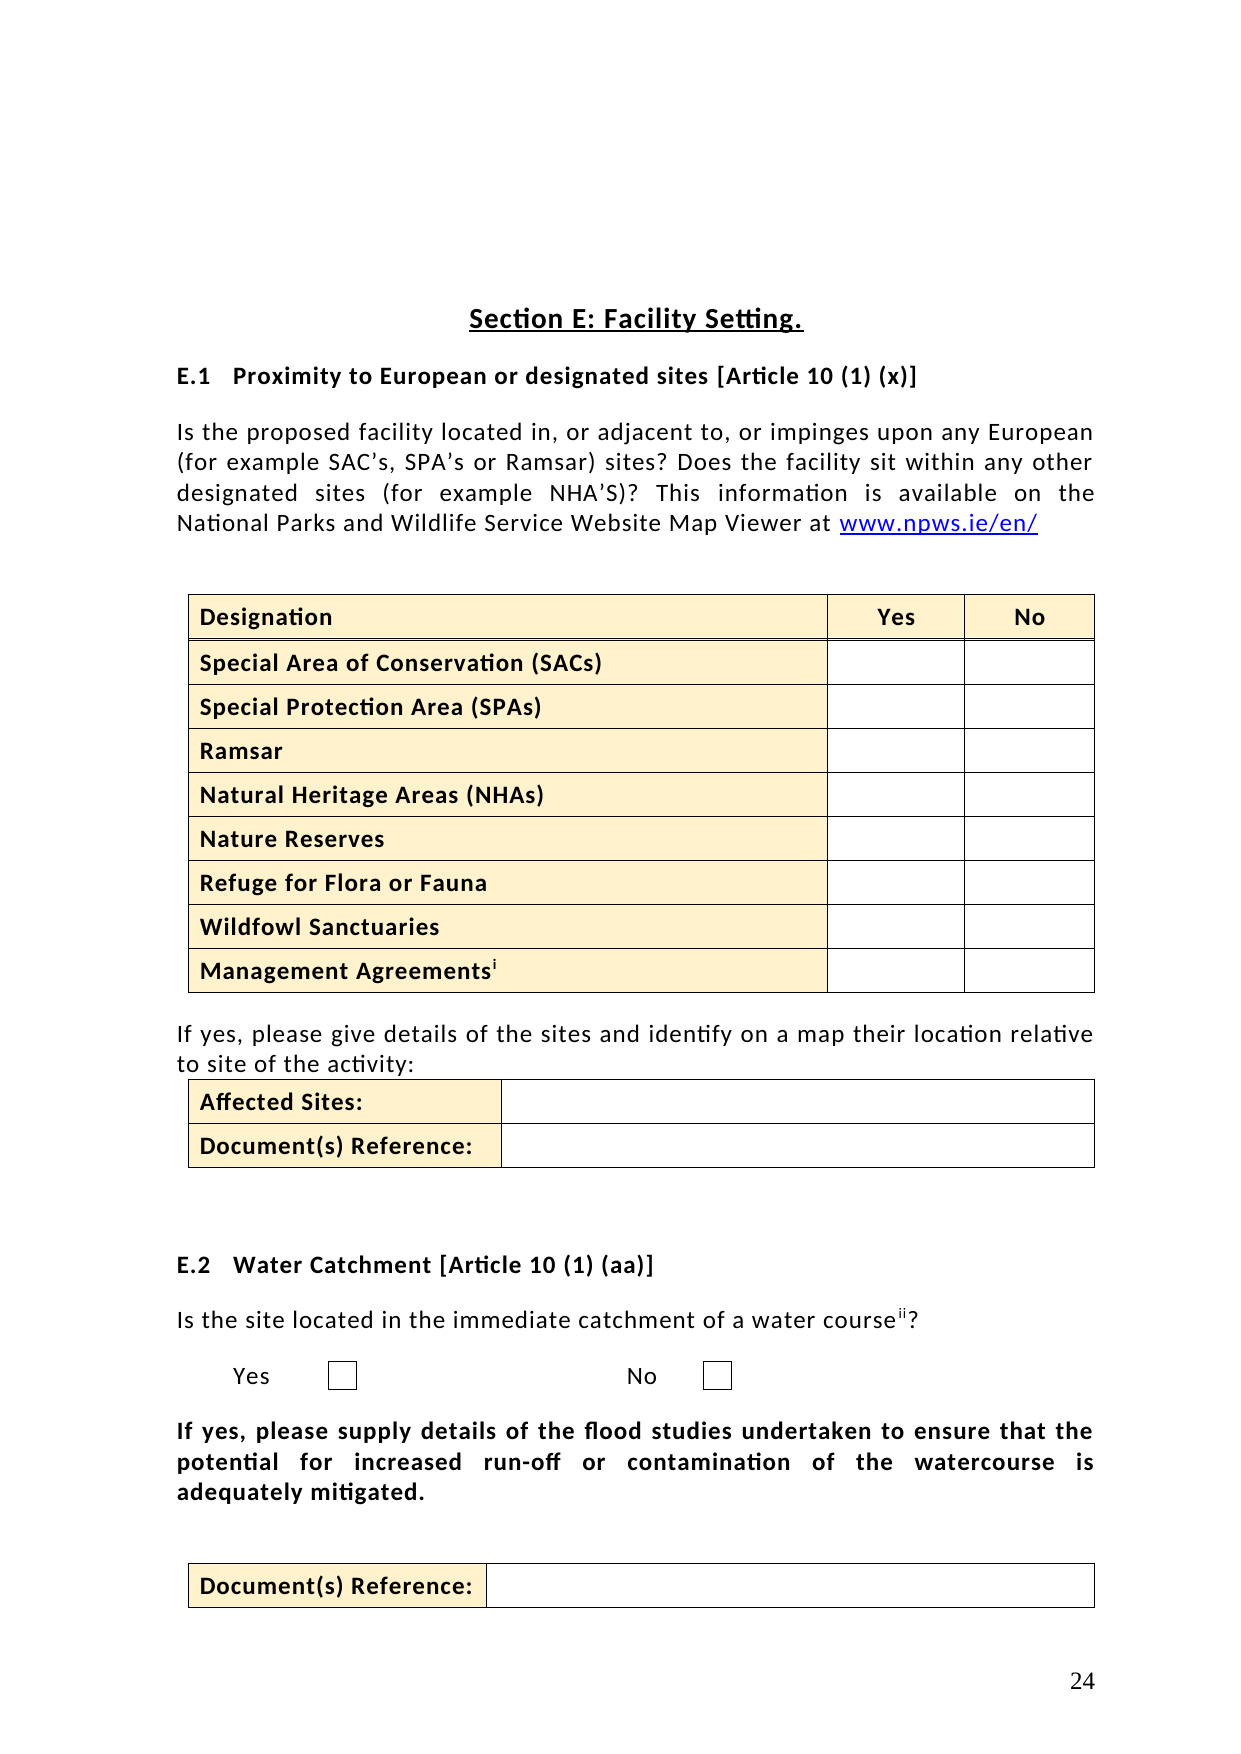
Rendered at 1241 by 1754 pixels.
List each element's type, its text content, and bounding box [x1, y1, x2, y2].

text If yes, please give details of the sites and identify on a map their location relative to site of the activity: [177, 1018, 1095, 1079]
text If yes, please supply details of the flood studies undertaken to ensure that the potential for increased run-off or contamination of the watercourse is adequately mitigated. [177, 1415, 1095, 1507]
table_header Document(s) Reference: [189, 1564, 486, 1607]
table_cell [828, 641, 964, 684]
table_cell Nature Reserves [189, 817, 827, 860]
list Water Catchment [Article 10 (1) (aa)] [177, 1249, 1095, 1279]
table_cell [965, 641, 1094, 684]
table_cell [965, 773, 1094, 816]
table_cell Wildfowl Sanctuaries [189, 905, 827, 948]
table_header No [965, 595, 1094, 637]
text Is the proposed facility located in, or adjacent to, or impinges upon any European (for example SAC’s, SPA’s or Ramsar) sites? Does the facility sit within any other designated sites (for example NHA’S)? This information is available on the National Parks and Wildlife Service Website Map Viewer at www.npws.ie/en/ [177, 416, 1095, 538]
table_cell [965, 817, 1094, 860]
table_cell [965, 861, 1094, 904]
table_cell Natural Heritage Areas (NHAs) [189, 773, 827, 816]
table_header Designation [189, 595, 827, 637]
table_cell [828, 949, 964, 992]
text Yes No [233, 1360, 1095, 1390]
table_cell Document(s) Reference: [189, 1124, 501, 1167]
table_header [487, 1564, 1094, 1607]
table_cell Refuge for Flora or Fauna [189, 861, 827, 904]
table_cell [965, 685, 1094, 728]
table_cell [965, 949, 1094, 992]
table_cell Ramsar [189, 729, 827, 772]
table_cell [828, 773, 964, 816]
table_header Yes [828, 595, 964, 637]
table_cell [502, 1124, 1094, 1167]
table_cell [828, 905, 964, 948]
table_cell [965, 729, 1094, 772]
table_cell Special Area of Conservation (SACs) [189, 641, 827, 684]
list Proximity to European or designated sites [Article 10 (1) (x)] [177, 360, 1095, 391]
table_header Affected Sites: [189, 1080, 501, 1123]
table_cell Special Protection Area (SPAs) [189, 685, 827, 728]
text Is the site located in the immediate catchment of a water course? [177, 1304, 1095, 1335]
subtitle Section E: Facility Setting. [177, 300, 1095, 335]
table_cell [965, 905, 1094, 948]
table_cell [828, 817, 964, 860]
table_header [502, 1080, 1094, 1123]
table_cell [828, 685, 964, 728]
table_cell [828, 729, 964, 772]
table_cell Management Agreements [189, 949, 827, 992]
table_cell [828, 861, 964, 904]
